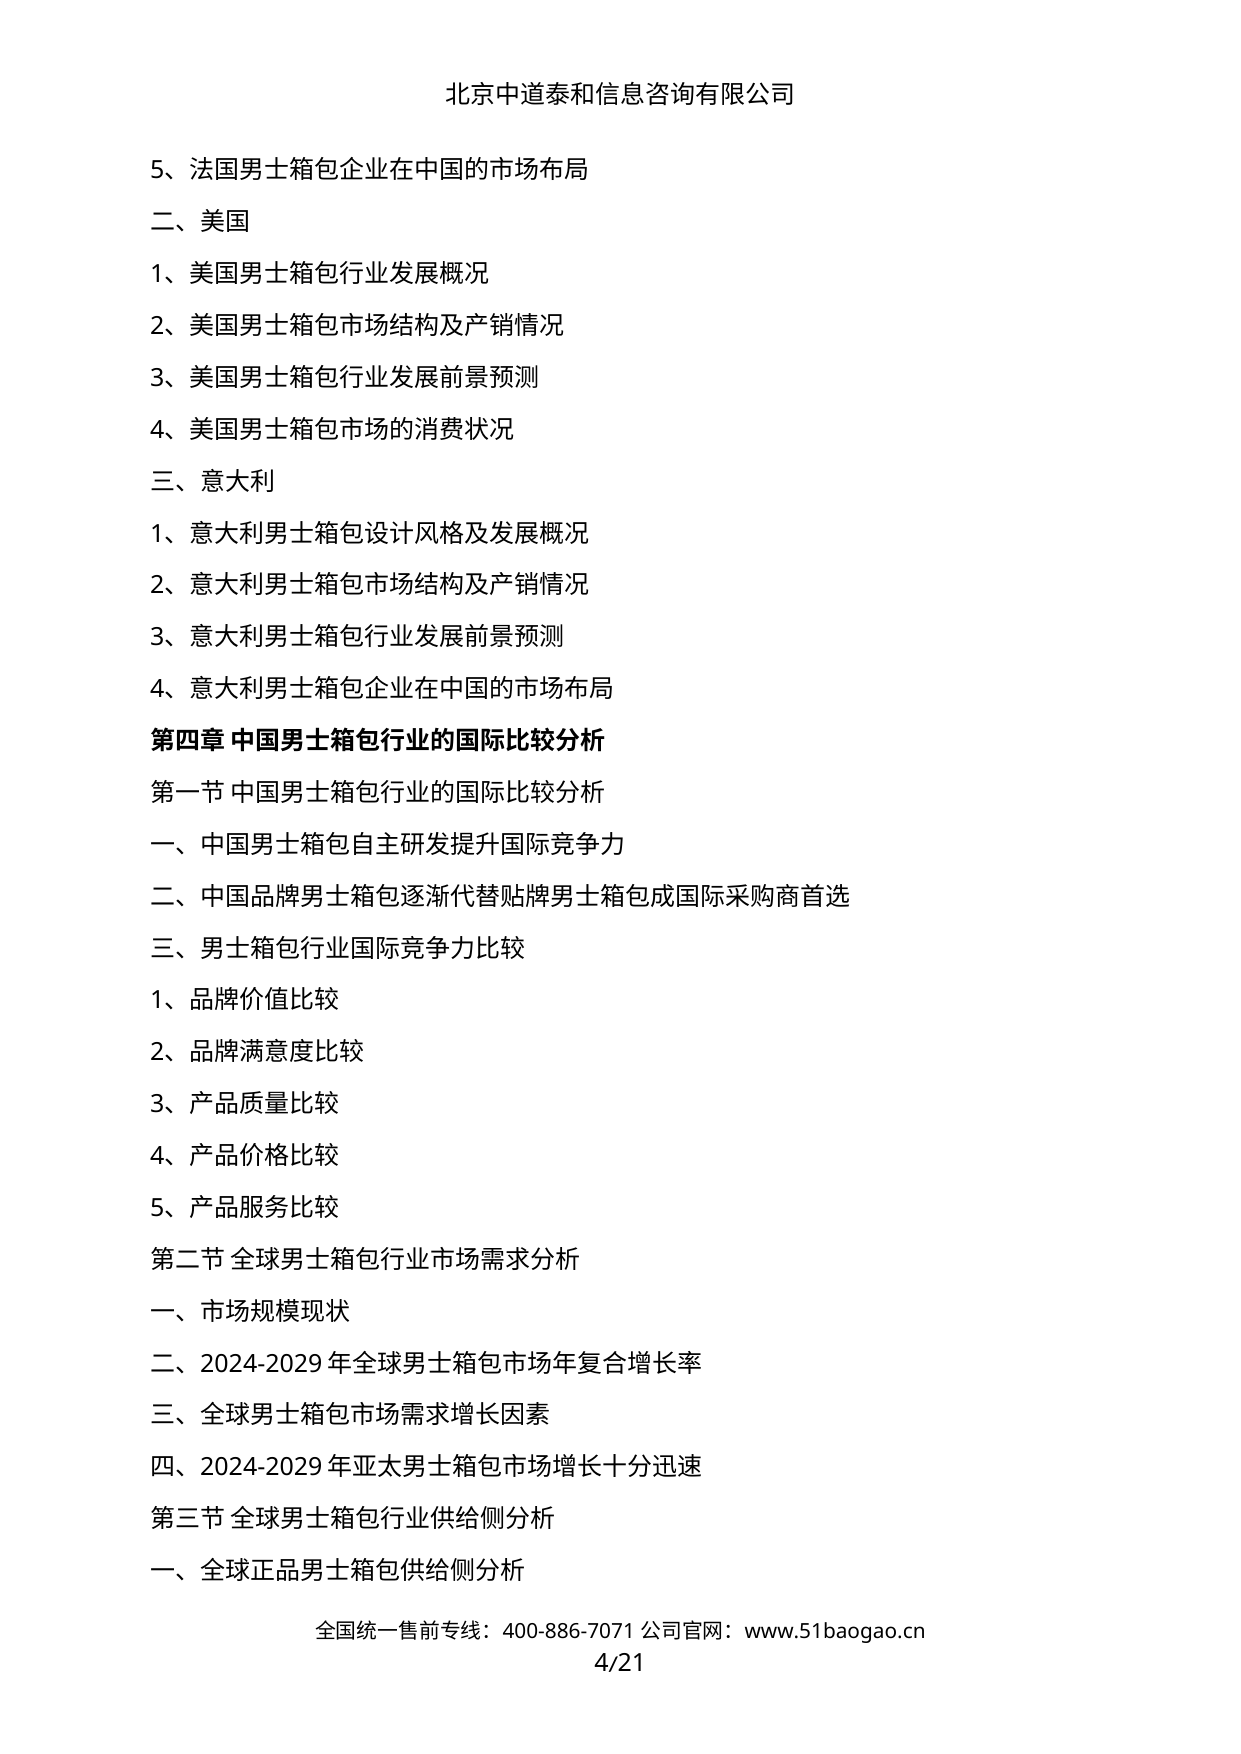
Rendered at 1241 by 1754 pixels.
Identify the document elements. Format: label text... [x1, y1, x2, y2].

text 2、美国男士箱包市场结构及产销情况 [150, 306, 1090, 342]
text 第一节 中国男士箱包行业的国际比较分析 [150, 772, 1090, 809]
text 一、中国男士箱包自主研发提升国际竞争力 [150, 824, 1090, 861]
text 二、中国品牌男士箱包逐渐代替贴牌男士箱包成国际采购商首选 [150, 876, 1090, 912]
text 3、产品质量比较 [150, 1084, 1090, 1120]
text 2、品牌满意度比较 [150, 1032, 1090, 1068]
text 四、2024-2029年亚太男士箱包市场增长十分迅速 [150, 1447, 1090, 1483]
text 一、全球正品男士箱包供给侧分析 [150, 1551, 1090, 1587]
text 1、品牌价值比较 [150, 980, 1090, 1016]
text 4、意大利男士箱包企业在中国的市场布局 [150, 669, 1090, 705]
text 三、全球男士箱包市场需求增长因素 [150, 1395, 1090, 1431]
text 4、产品价格比较 [150, 1136, 1090, 1172]
text 第二节 全球男士箱包行业市场需求分析 [150, 1239, 1090, 1276]
text 三、意大利 [150, 461, 1090, 497]
text 5、产品服务比较 [150, 1187, 1090, 1224]
text 1、美国男士箱包行业发展概况 [150, 254, 1090, 290]
text 3、意大利男士箱包行业发展前景预测 [150, 617, 1090, 653]
text 5、法国男士箱包企业在中国的市场布局 [150, 150, 1090, 186]
text 第四章 中国男士箱包行业的国际比较分析 [150, 721, 1090, 757]
text 一、市场规模现状 [150, 1291, 1090, 1327]
text 4、美国男士箱包市场的消费状况 [150, 409, 1090, 446]
text 3、美国男士箱包行业发展前景预测 [150, 357, 1090, 394]
text 2、意大利男士箱包市场结构及产销情况 [150, 565, 1090, 601]
text 三、男士箱包行业国际竞争力比较 [150, 928, 1090, 964]
text 二、美国 [150, 202, 1090, 238]
text 二、2024-2029年全球男士箱包市场年复合增长率 [150, 1343, 1090, 1379]
text 第三节 全球男士箱包行业供给侧分析 [150, 1499, 1090, 1535]
text 1、意大利男士箱包设计风格及发展概况 [150, 513, 1090, 549]
